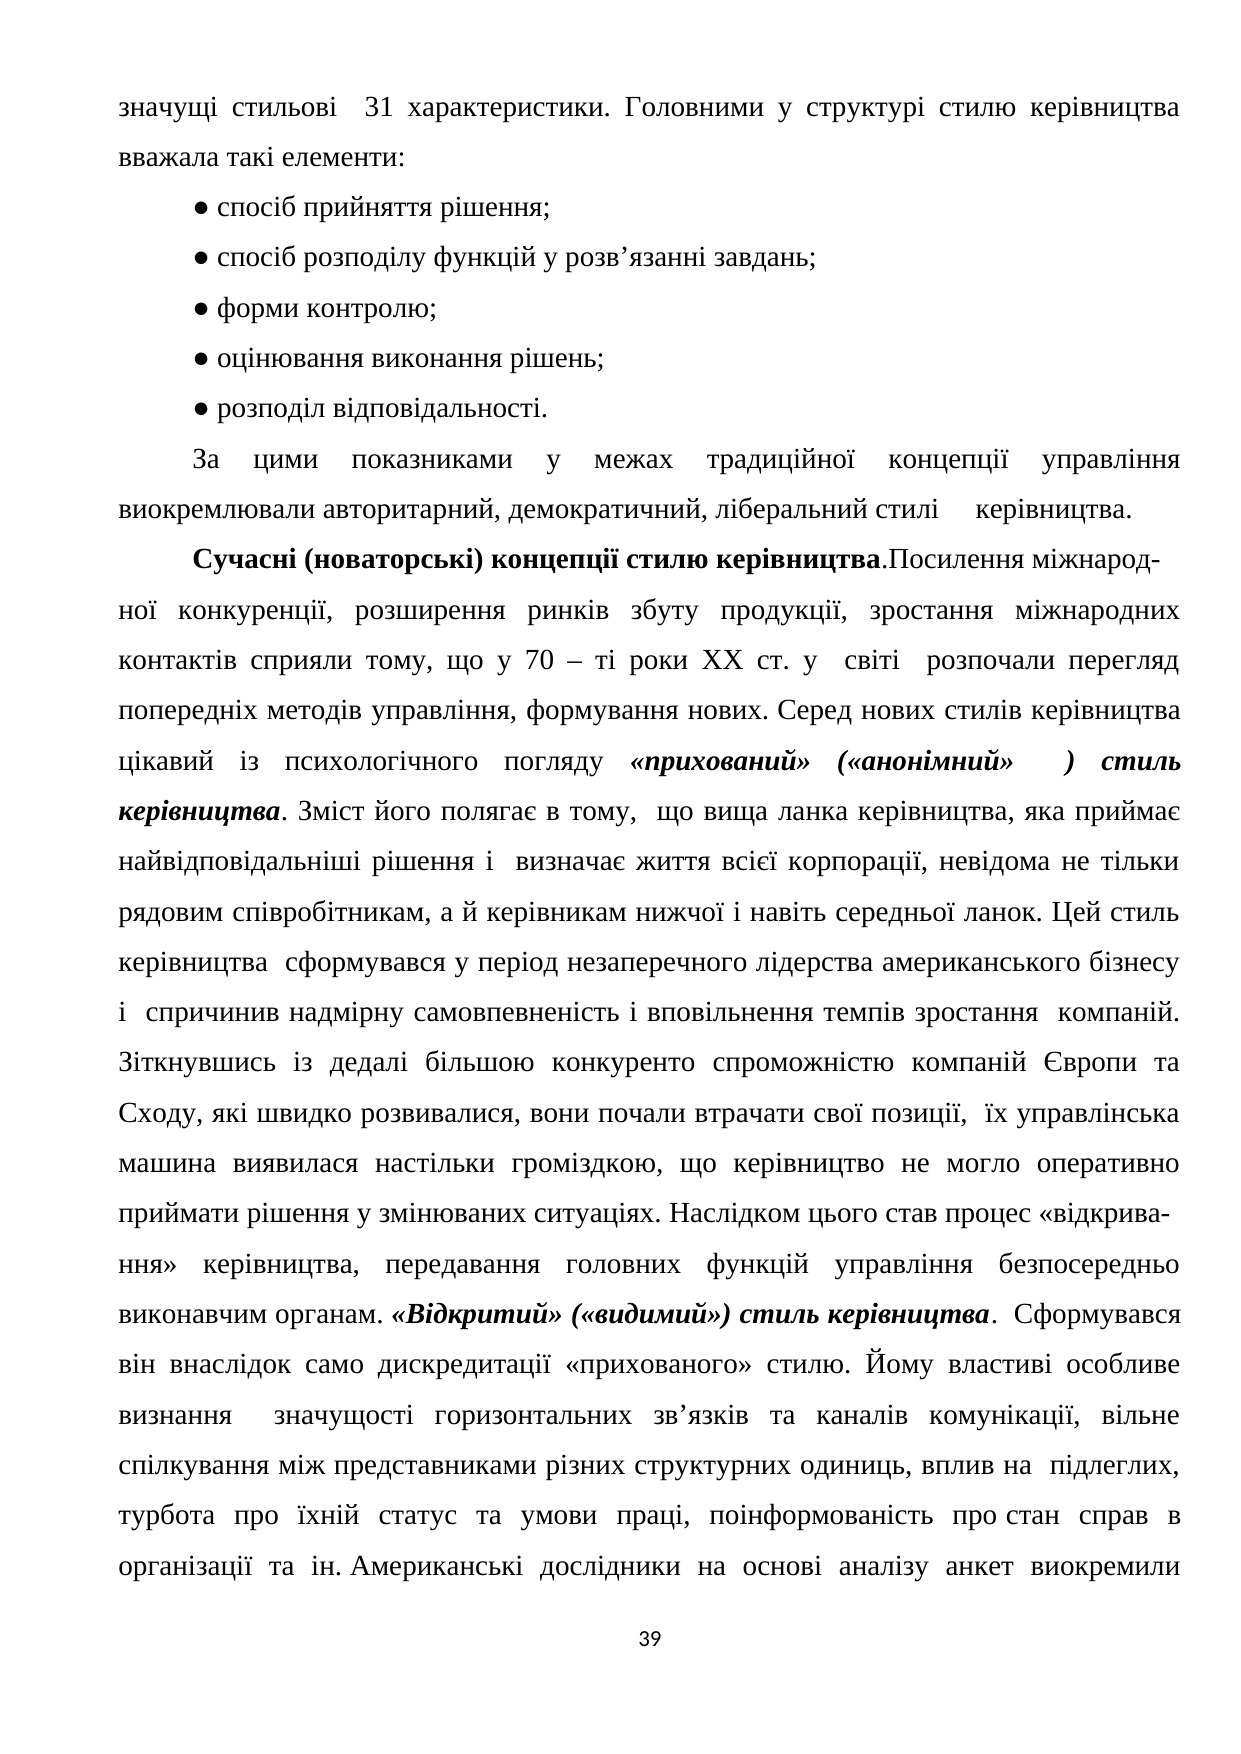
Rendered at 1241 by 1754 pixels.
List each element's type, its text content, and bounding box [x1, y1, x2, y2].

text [118, 541, 1181, 1581]
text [118, 89, 1181, 172]
text ● спосіб прийняття рішення; [118, 189, 1181, 223]
text ● спосіб розподілу функцій у розв’язанні завдань; [118, 239, 1181, 273]
text ● розподіл відповідальності. [118, 391, 1181, 424]
text ● оцінювання виконання рішень; [118, 340, 1181, 374]
text ● форми контролю; [118, 290, 1181, 323]
text За цими показниками у межах традиційної концепції управління виокремлювали авторитарний, демократичний, ліберальний стилі керівництва. [118, 441, 1181, 525]
